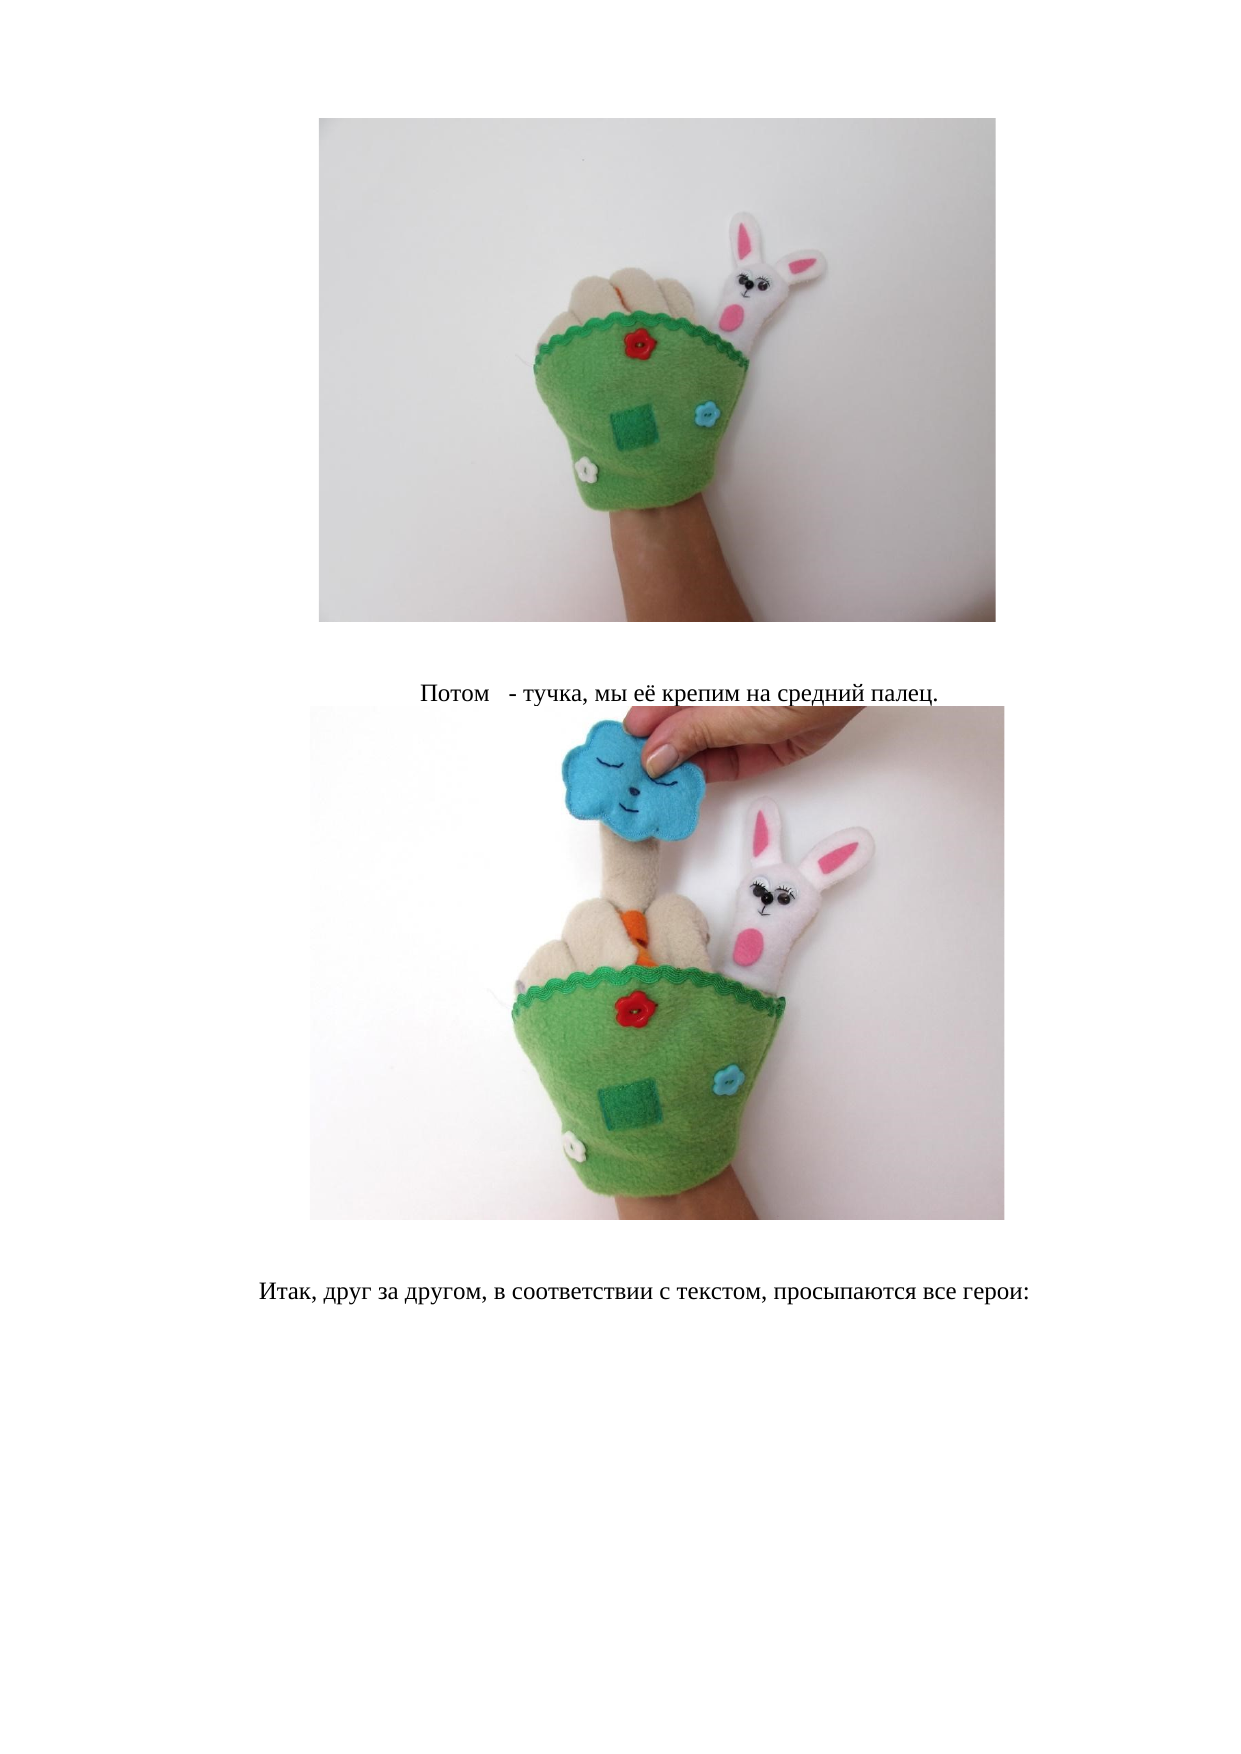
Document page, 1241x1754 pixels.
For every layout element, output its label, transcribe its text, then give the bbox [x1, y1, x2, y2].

text Потом - тучка, мы её крепим на средний палец. [177, 678, 1181, 706]
picture [309, 706, 1005, 1220]
picture [318, 118, 996, 622]
text Итак, друг за другом, в соответствии с текстом, просыпаются все герои: [259, 1276, 1181, 1305]
